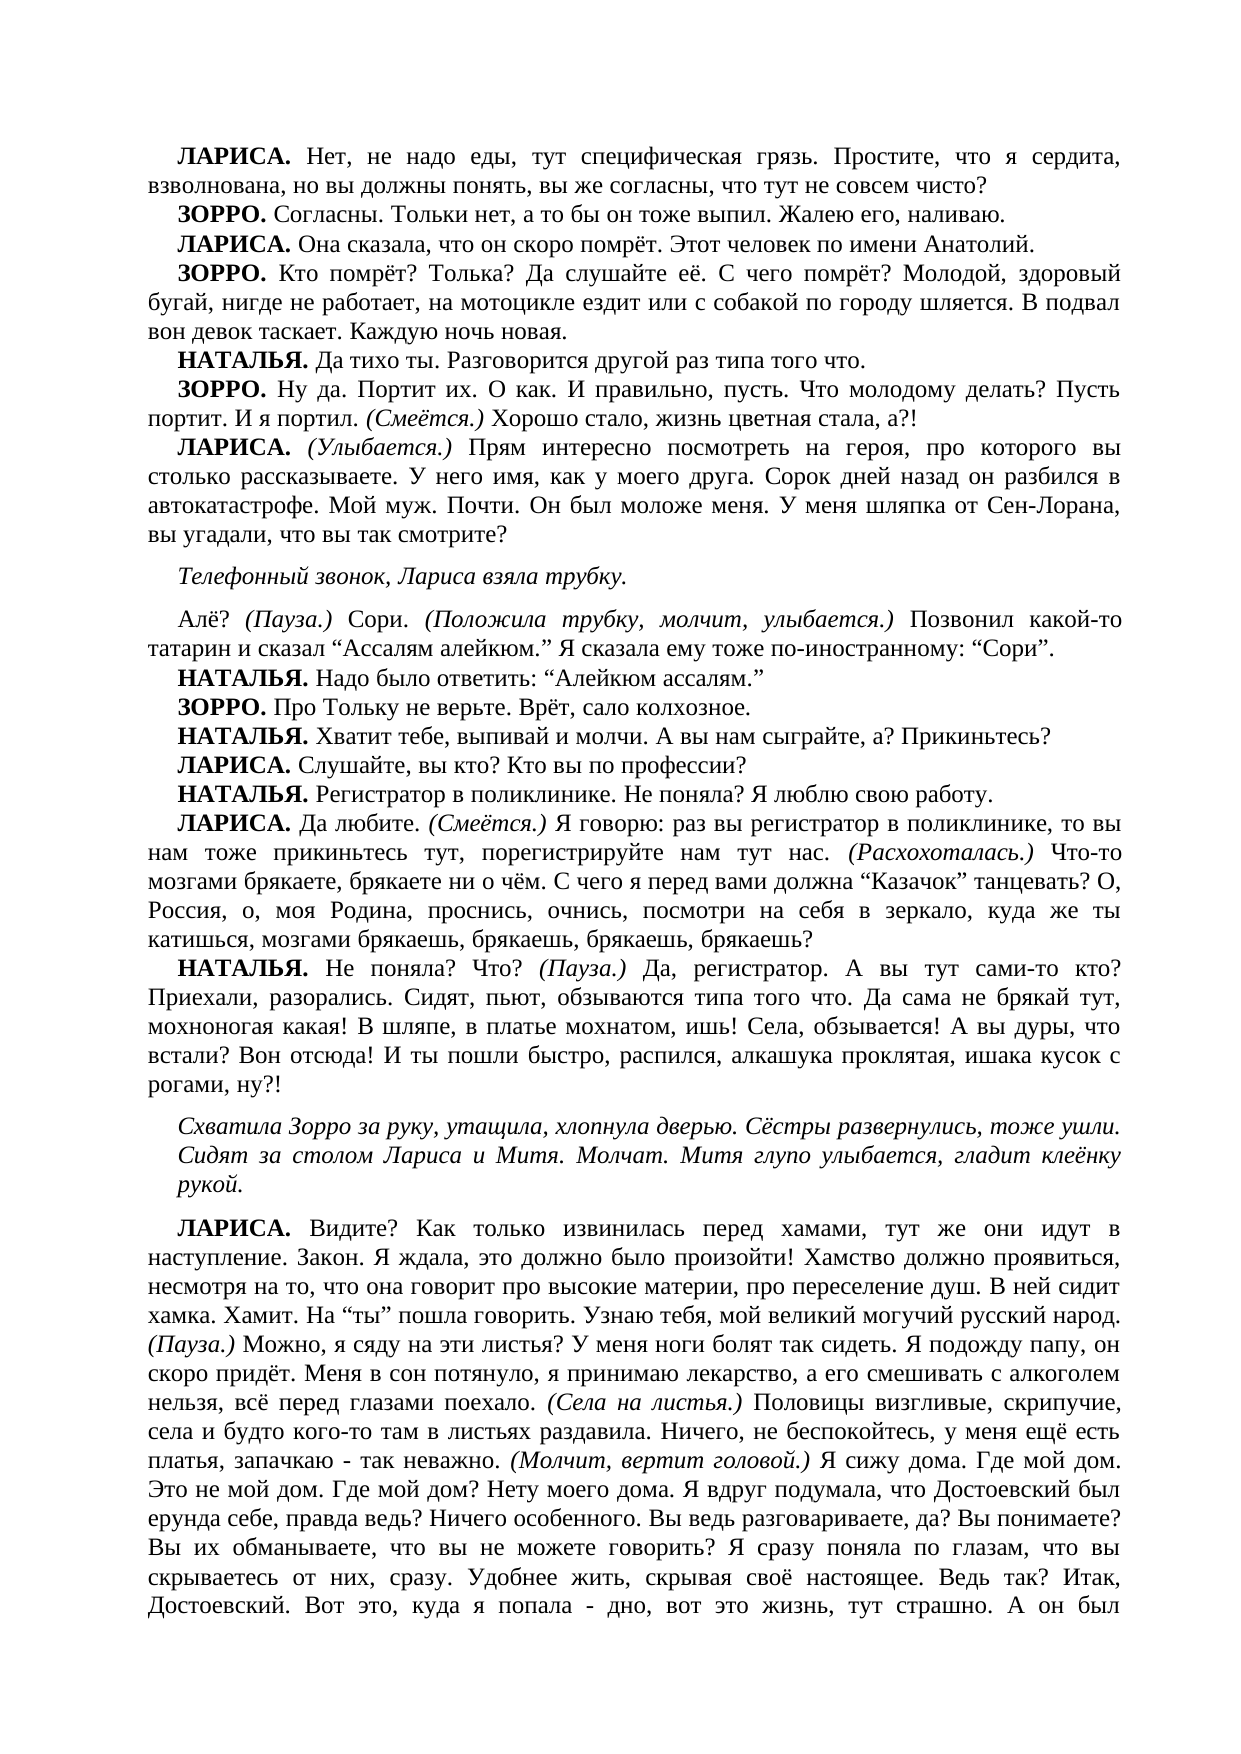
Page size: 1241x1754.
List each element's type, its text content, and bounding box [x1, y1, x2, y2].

text ЗОРРО. Ну да. Портит их. О как. И правильно, пусть. Что молодому делать? Пусть портит. И я портил. (Смеётся.) Хорошо стало, жизнь цветная стала, а?! [148, 374, 1122, 432]
text НАТАЛЬЯ. Регистратор в поликлинике. Не поняла? Я люблю свою работу. [148, 779, 1122, 808]
text НАТАЛЬЯ. Надо было ответить: “Алейкюм ассалям.” [148, 662, 1122, 691]
text НАТАЛЬЯ. Да тихо ты. Разговорится другой раз типа того что. [148, 345, 1122, 374]
text ЗОРРО. Кто помрёт? Толька? Да слушайте её. С чего помрёт? Молодой, здоровый бугай, нигде не работает, на мотоцикле ездит или с собакой по городу шляется. В подвал вон девок таскает. Каждую ночь новая. [148, 257, 1122, 345]
text ЛАРИСА. Она сказала, что он скоро помрёт. Этот человек по имени Анатолий. [148, 228, 1122, 257]
text Схватила Зорро за руку, утащила, хлопнула дверью. Сёстры развернулись, тоже ушли. Сидят за столом Лариса и Митя. Молчат. Митя глупо улыбается, гладит клеёнку рукой. [177, 1111, 1122, 1198]
text ЗОРРО. Согласны. Тольки нет, а то бы он тоже выпил. Жалею его, наливаю. [148, 199, 1122, 228]
text НАТАЛЬЯ. Хватит тебе, выпивай и молчи. А вы нам сыграйте, а? Прикиньтесь? [148, 721, 1122, 749]
text ЛАРИСА. Нет, не надо еды, тут специфическая грязь. Простите, что я сердита, взволнована, но вы должны понять, вы же согласны, что тут не совсем чисто? [148, 141, 1122, 199]
text ЛАРИСА. (Улыбается.) Прям интересно посмотреть на героя, про которого вы столько рассказываете. У него имя, как у моего друга. Сорок дней назад он разбился в автокатастрофе. Мой муж. Почти. Он был моложе меня. У меня шляпка от Сен-Лорана, вы угадали, что вы так смотрите? [148, 432, 1122, 548]
text ЛАРИСА. Слушайте, вы кто? Кто вы по профессии? [148, 749, 1122, 779]
text Алё? (Пауза.) Сори. (Положила трубку, молчит, улыбается.) Позвонил какой-то татарин и сказал “Ассалям алейкюм.” Я сказала ему тоже по-иностранному: “Сори”. [148, 604, 1122, 662]
text ЛАРИСА. Да любите. (Смеётся.) Я говорю: раз вы регистратор в поликлинике, то вы нам тоже прикиньтесь тут, порегистрируйте нам тут нас. (Расхохоталась.) Что-то мозгами брякаете, брякаете ни о чём. С чего я перед вами должна “Казачок” танцевать? О, Россия, о, моя Родина, проснись, очнись, посмотри на себя в зеркало, куда же ты катишься, мозгами брякаешь, брякаешь, брякаешь, брякаешь? [148, 808, 1122, 953]
text Телефонный звонок, Лариса взяла трубку. [177, 561, 1122, 590]
text НАТАЛЬЯ. Не поняла? Что? (Пауза.) Да, регистратор. А вы тут сами-то кто? Приехали, разорались. Сидят, пьют, обзываются типа того что. Да сама не брякай тут, мохноногая какая! В шляпе, в платье мохнатом, ишь! Села, обзывается! А вы дуры, что встали? Вон отсюда! И ты пошли быстро, распился, алкашука проклятая, ишака кусок с рогами, ну?! [148, 953, 1122, 1098]
text ЗОРРО. Про Тольку не верьте. Врёт, сало колхозное. [148, 691, 1122, 721]
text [148, 1213, 1122, 1619]
